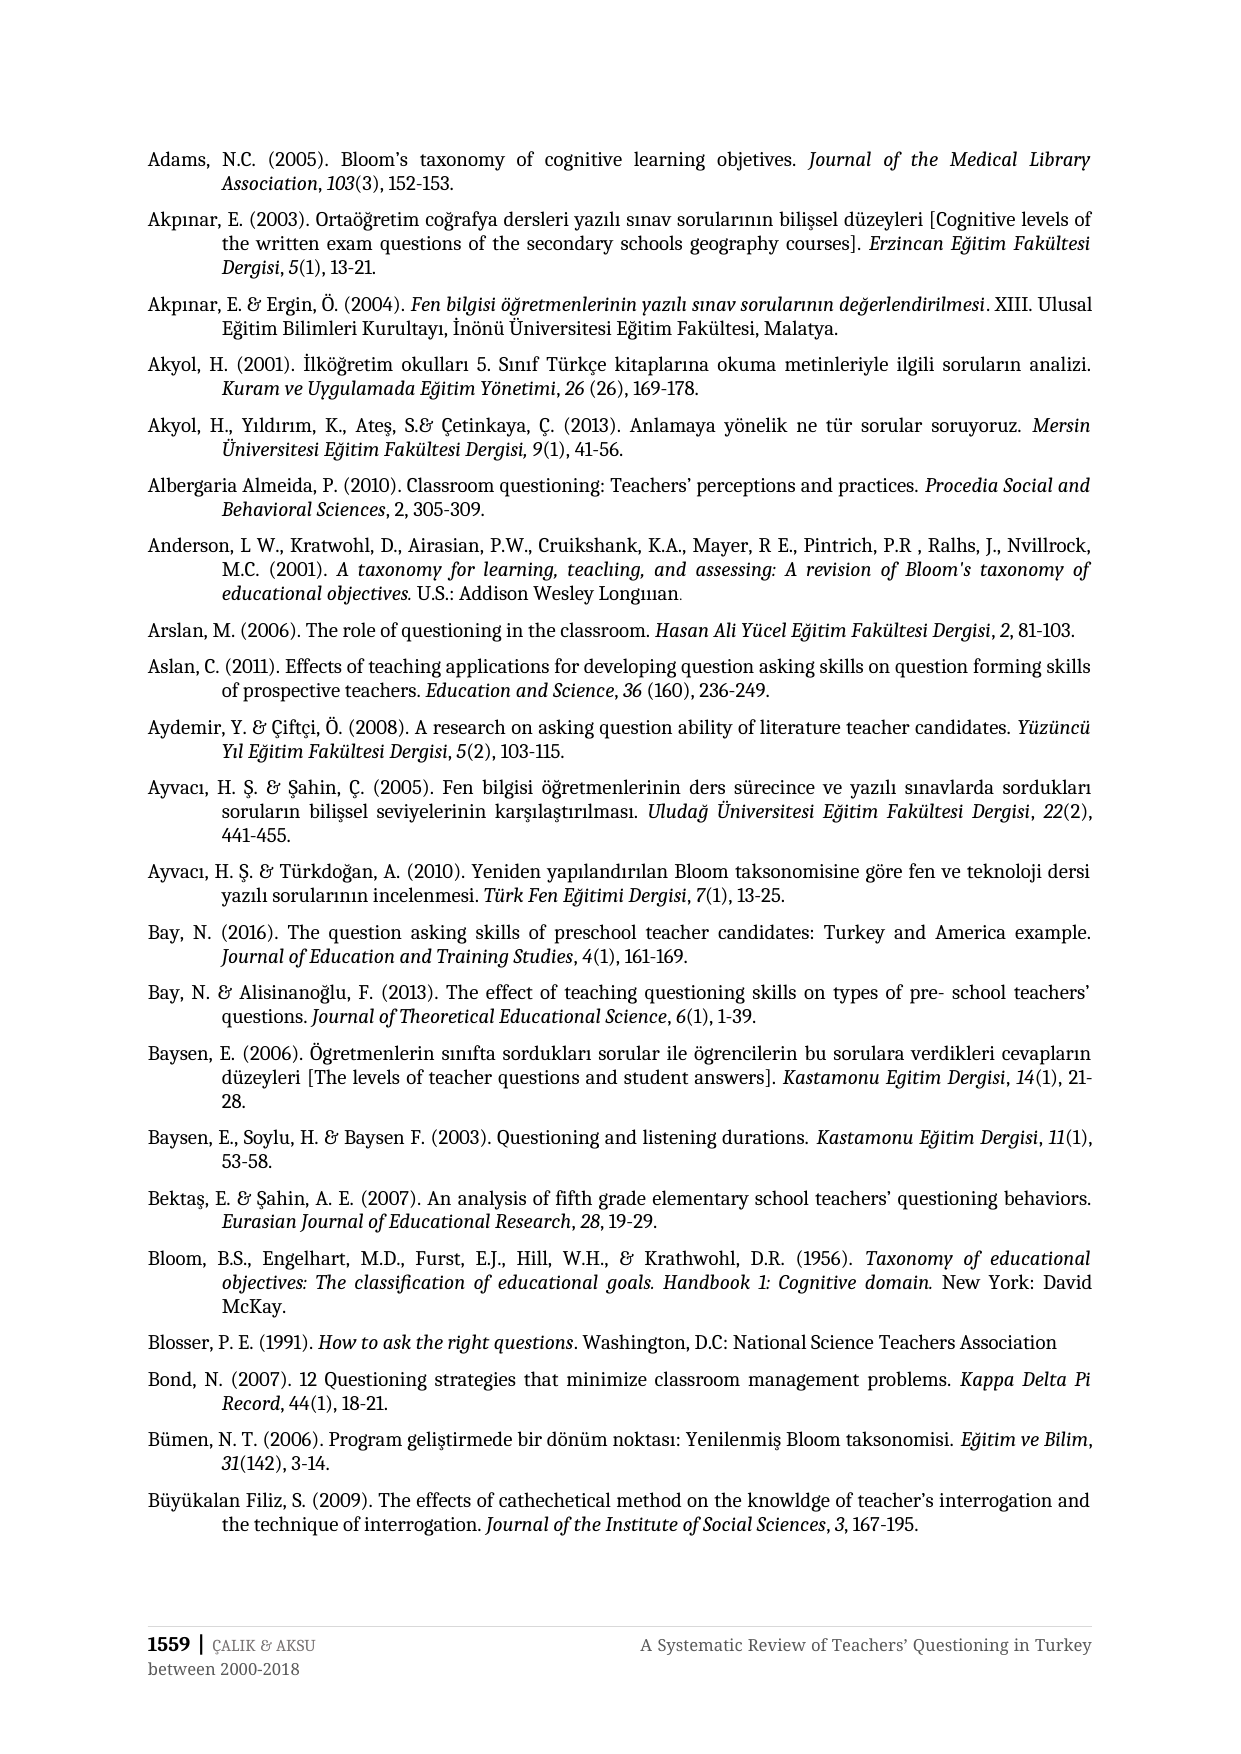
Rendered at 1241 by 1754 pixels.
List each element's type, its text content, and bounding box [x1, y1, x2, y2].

text Bay, N. (2016). The question asking skills of preschool teacher candidates: Turkey and America example. Journal of Education and Training Studies, 4(1), 161-169. [148, 921, 1092, 968]
text Ayvacı, H. Ş. & Şahin, Ç. (2005). Fen bilgisi öğretmenlerinin ders sürecince ve yazılı sınavlarda sordukları soruların bilişsel seviyelerinin karşılaştırılması. Uludağ Üniversitesi Eğitim Fakültesi Dergisi, 22(2), 441-455. [148, 776, 1092, 848]
text Ayvacı, H. Ş. & Türkdoğan, A. (2010). Yeniden yapılandırılan Bloom taksonomisine göre fen ve teknoloji dersi yazılı sorularının incelenmesi. Türk Fen Eğitimi Dergisi, 7(1), 13-25. [148, 860, 1092, 908]
text Bay, N. & Alisinanoğlu, F. (2013). The effect of teaching questioning skills on types of pre- school teachers’ questions. Journal of Theoretical Educational Science, 6(1), 1-39. [148, 981, 1092, 1029]
text Bond, N. (2007). 12 Questioning strategies that minimize classroom management problems. Kappa Delta Pi Record, 44(1), 18-21. [148, 1367, 1092, 1415]
text Aslan, C. (2011). Effects of teaching applications for developing question asking skills on question forming skills of prospective teachers. Education and Science, 36 (160), 236-249. [148, 655, 1092, 703]
text Bektaş, E. & Şahin, A. E. (2007). An analysis of fifth grade elementary school teachers’ questioning behaviors. Eurasian Journal of Educational Research, 28, 19-29. [148, 1186, 1092, 1234]
text Bümen, N. T. (2006). Program geliştirmede bir dönüm noktası: Yenilenmiş Bloom taksonomisi. Eğitim ve Bilim, 31(142), 3-14. [148, 1428, 1092, 1476]
text Arslan, M. (2006). The role of questioning in the classroom. Hasan Ali Yücel Eğitim Fakültesi Dergisi, 2, 81-103. [148, 618, 1092, 642]
text Akpınar, E. & Ergin, Ö. (2004). Fen bilgisi öğretmenlerinin yazılı sınav sorularının değerlendirilmesi. XIII. Ulusal Eğitim Bilimleri Kurultayı, İnönü Üniversitesi Eğitim Fakültesi, Malatya. [148, 292, 1092, 340]
text Akyol, H. (2001). İlköğretim okulları 5. Sınıf Türkçe kitaplarına okuma metinleriyle ilgili soruların analizi. Kuram ve Uygulamada Eğitim Yönetimi, 26 (26), 169-178. [148, 353, 1092, 401]
text Anderson, L W., Kratwohl, D., Airasian, P.W., Cruikshank, K.A., Mayer, R E., Pintrich, P.R , Ralhs, J., Nvillrock, M.C. (2001). A taxonomy for learning, teaclıing, and assessing: A revision of Bloom's taxonomy of educational objectives. U.S.: Addison Wesley Longıııan. [148, 534, 1092, 606]
text Albergaria Almeida, P. (2010). Classroom questioning: Teachers’ perceptions and practices. Procedia Social and Behavioral Sciences, 2, 305-309. [148, 474, 1092, 522]
text Akpınar, E. (2003). Ortaöğretim coğrafya dersleri yazılı sınav sorularının bilişsel düzeyleri [Cognitive levels of the written exam questions of the secondary schools geography courses]. Erzincan Eğitim Fakültesi Dergisi, 5(1), 13-21. [148, 208, 1092, 280]
text Blosser, P. E. (1991). How to ask the right questions. Washington, D.C: National Science Teachers Association [148, 1331, 1092, 1355]
text Büyükalan Filiz, S. (2009). The effects of cathechetical method on the knowldge of teacher’s interrogation and the technique of interrogation. Journal of the Institute of Social Sciences, 3, 167-195. [148, 1488, 1092, 1536]
text Baysen, E., Soylu, H. & Baysen F. (2003). Questioning and listening durations. Kastamonu Eğitim Dergisi, 11(1), 53-58. [148, 1126, 1092, 1174]
text Adams, N.C. (2005). Bloom’s taxonomy of cognitive learning objetives. Journal of the Medical Library Association, 103(3), 152-153. [148, 148, 1092, 196]
text Aydemir, Y. & Çiftçi, Ö. (2008). A research on asking question ability of literature teacher candidates. Yüzüncü Yıl Eğitim Fakültesi Dergisi, 5(2), 103-115. [148, 715, 1092, 763]
text Baysen, E. (2006). Ögretmenlerin sınıfta sordukları sorular ile ögrencilerin bu sorulara verdikleri cevapların düzeyleri [The levels of teacher questions and student answers]. Kastamonu Egitim Dergisi, 14(1), 21-28. [148, 1041, 1092, 1113]
text Bloom, B.S., Engelhart, M.D., Furst, E.J., Hill, W.H., & Krathwohl, D.R. (1956). Taxonomy of educational objectives: The classification of educational goals. Handbook 1: Cognitive domain. New York: David McKay. [148, 1247, 1092, 1318]
text Akyol, H., Yıldırım, K., Ateş, S.& Çetinkaya, Ç. (2013). Anlamaya yönelik ne tür sorular soruyoruz. Mersin Üniversitesi Eğitim Fakültesi Dergisi, 9(1), 41-56. [148, 413, 1092, 461]
